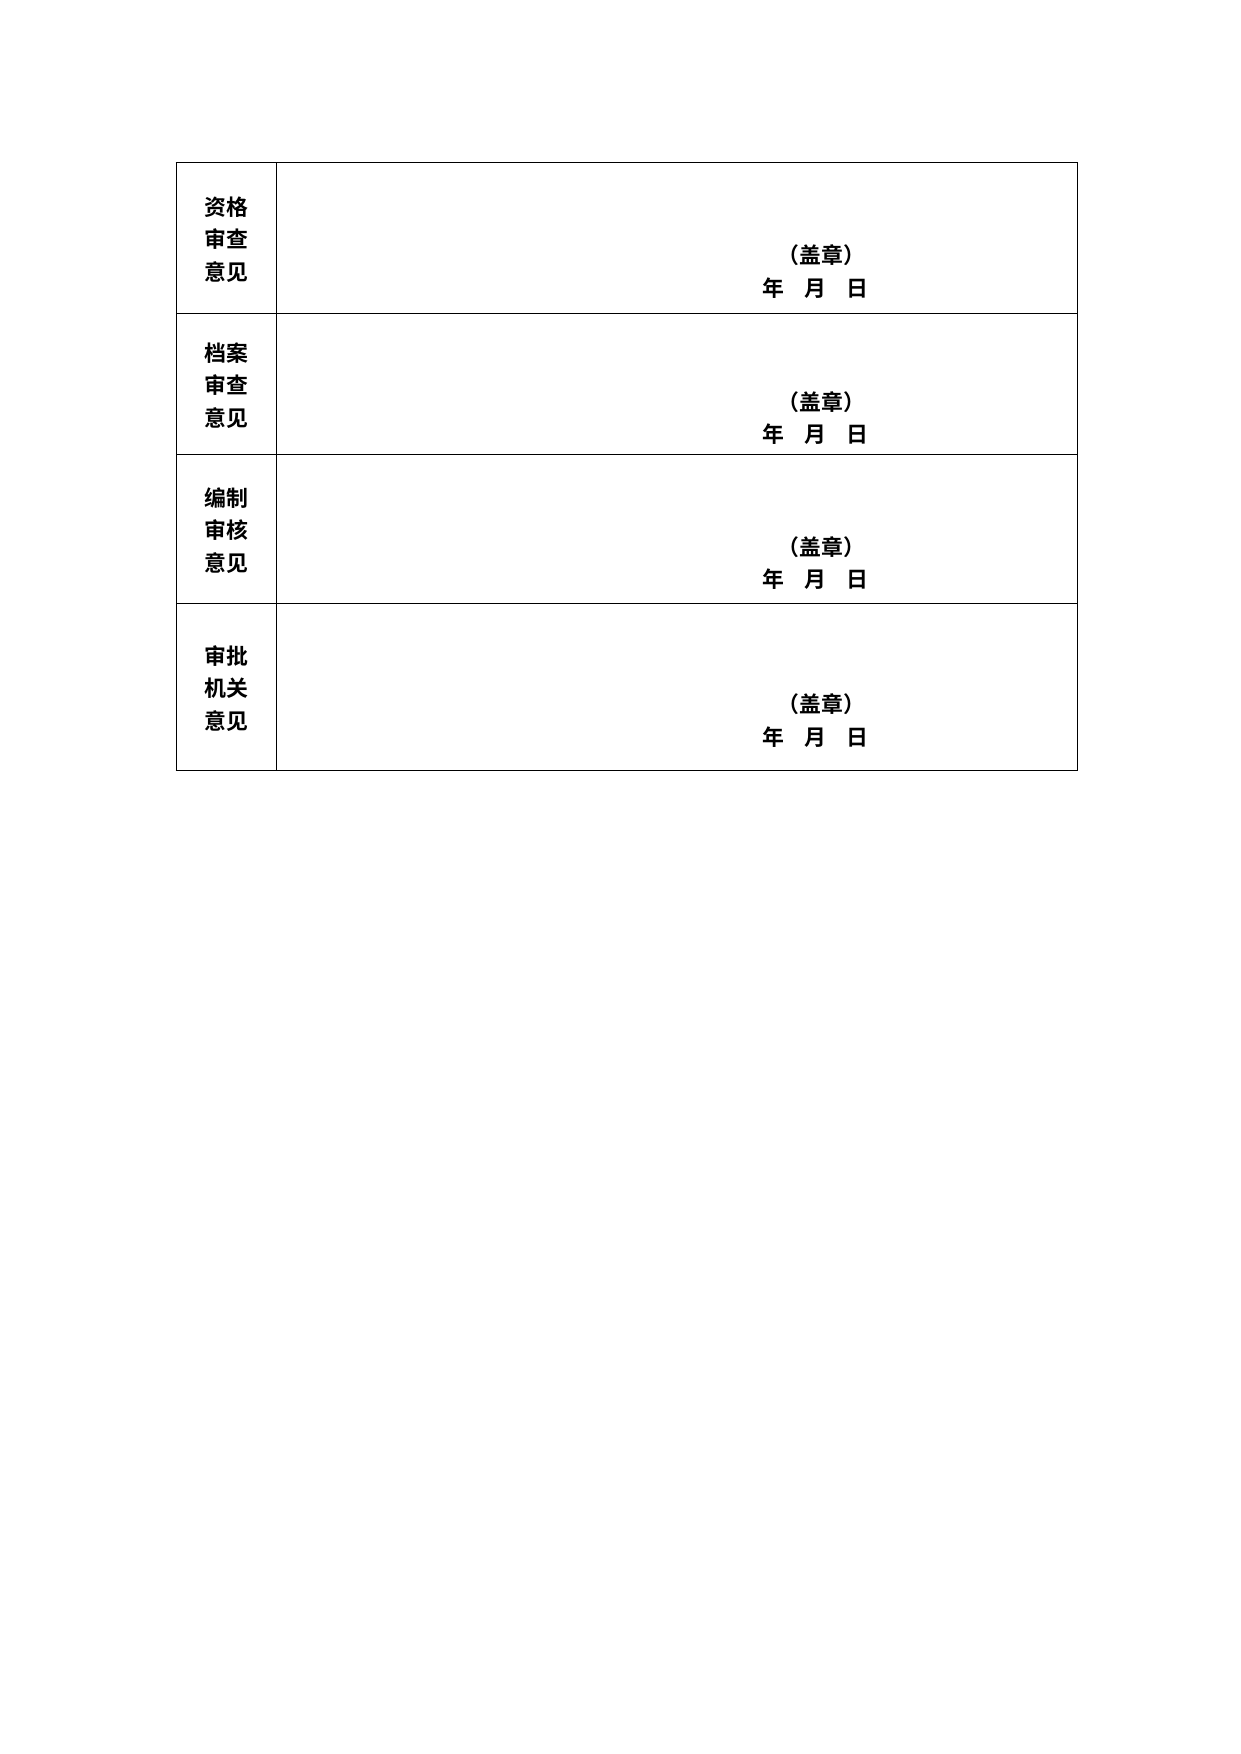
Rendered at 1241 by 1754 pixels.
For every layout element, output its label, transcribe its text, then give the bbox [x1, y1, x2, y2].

table_cell 资格 审查 意见 [177, 163, 276, 313]
table_cell （盖章） 年 月 日 [277, 455, 1077, 603]
table_cell 审批 机关 意见 [177, 604, 276, 770]
table_cell 编制 审核 意见 [177, 455, 276, 603]
table_cell （盖章） 年 月 日 [277, 314, 1077, 454]
table_cell （盖章） 年 月 日 [277, 604, 1077, 770]
table_cell 档案 审查 意见 [177, 314, 276, 454]
table_cell （盖章） 年 月 日 [277, 163, 1077, 313]
